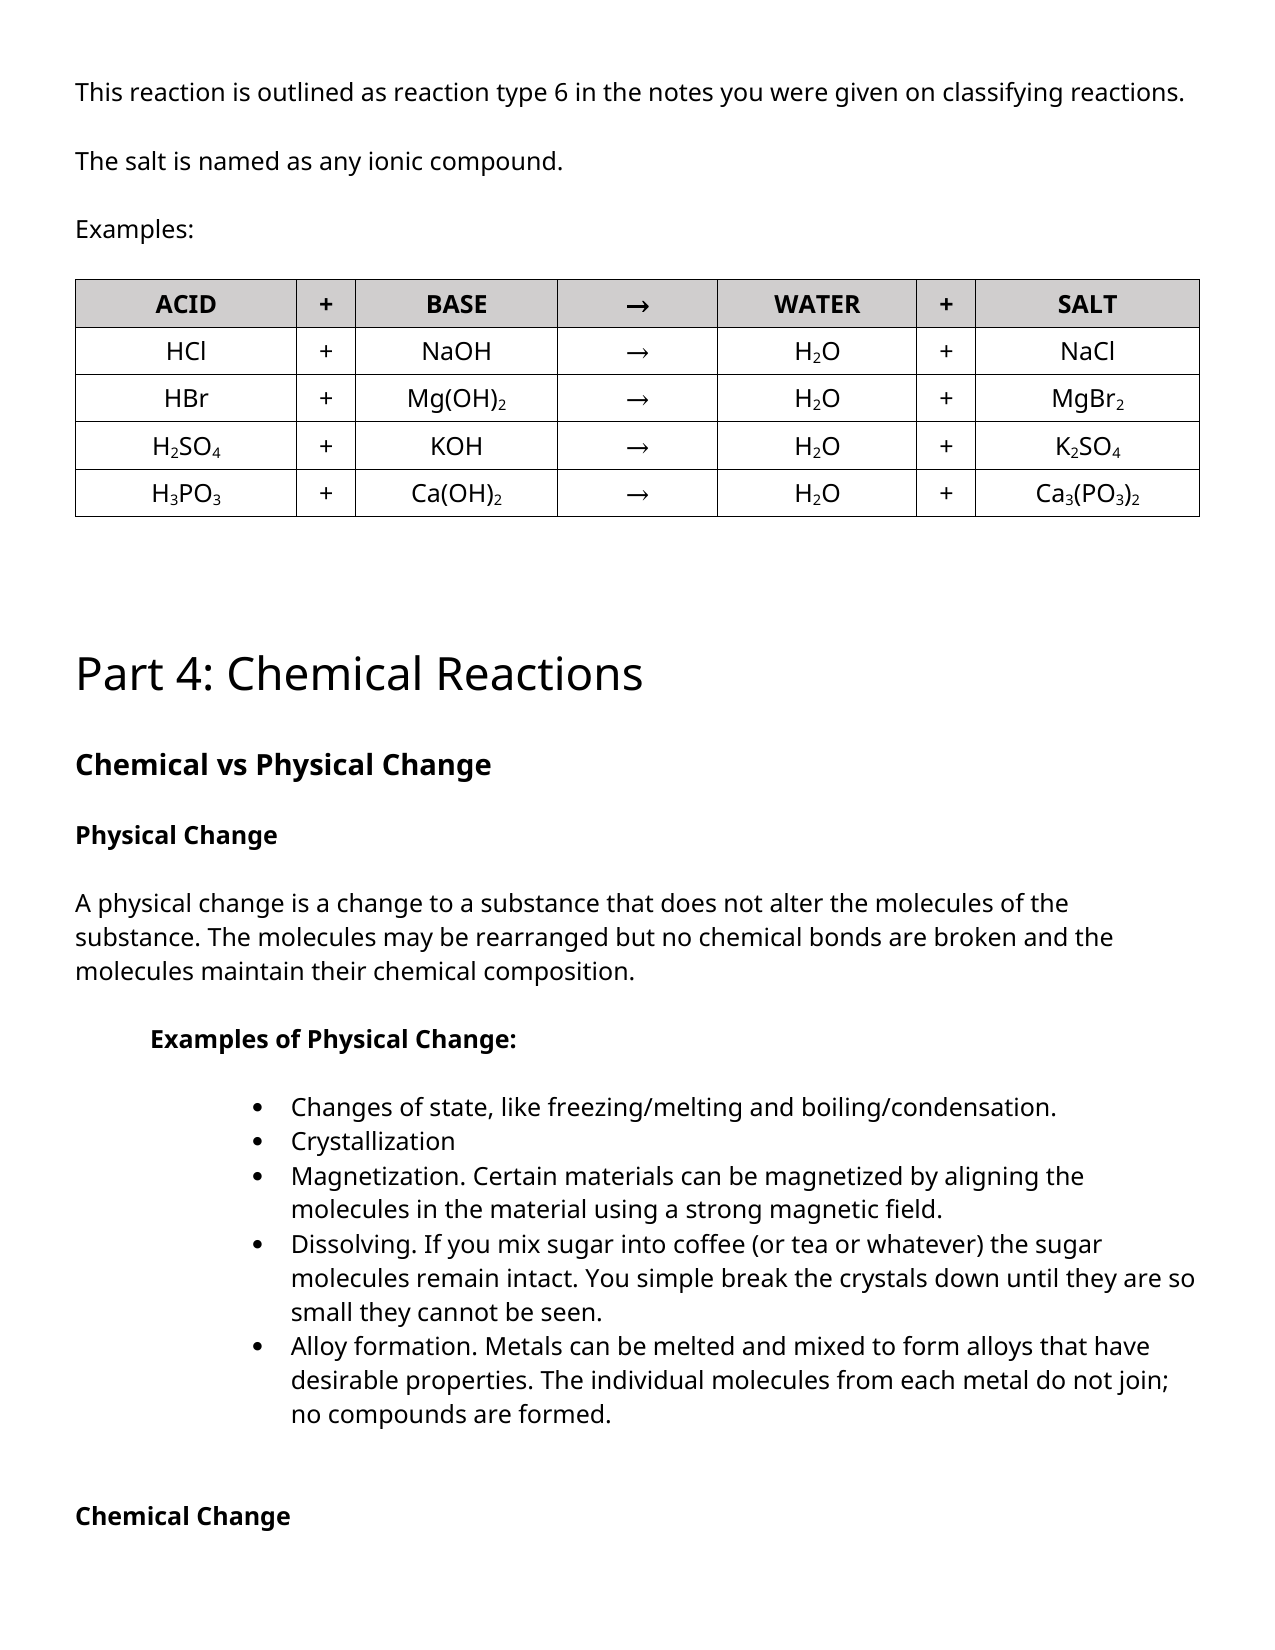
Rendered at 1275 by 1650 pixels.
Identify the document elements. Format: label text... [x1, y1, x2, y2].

table_header BASE [356, 280, 557, 327]
list Dissolving. If you mix sugar into coffee (or tea or whatever) the sugar molecules remain intact. You simple break the crystals down until they are so small they cannot be seen. [253, 1226, 1200, 1328]
table_cell + [917, 470, 975, 516]
text Chemical vs Physical Change [75, 744, 1200, 783]
text Part 4: Chemical Reactions [75, 642, 1200, 704]
table_cell HBr [76, 375, 296, 421]
list Alloy formation. Metals can be melted and mixed to form alloys that have desirable properties. The individual molecules from each metal do not join; no compounds are formed. [253, 1328, 1200, 1431]
table_cell KOH [356, 422, 557, 468]
table_cell MgBr2 [976, 375, 1199, 421]
list Changes of state, like freezing/melting and boiling/condensation. [253, 1090, 1200, 1124]
table_cell + [297, 470, 355, 516]
table_cell + [917, 422, 975, 468]
table_cell NaOH [356, 328, 557, 374]
table_cell H3PO3 [76, 470, 296, 516]
text Physical Change [75, 817, 1200, 852]
table_cell H2O [718, 470, 916, 516]
table_cell → [558, 422, 717, 468]
table_cell + [917, 328, 975, 374]
list Crystallization [253, 1124, 1200, 1158]
table_cell + [297, 375, 355, 421]
table_cell → [558, 375, 717, 421]
table_cell H2O [718, 375, 916, 421]
table_cell + [297, 422, 355, 468]
text Chemical Change [75, 1499, 1200, 1533]
table_header SALT [976, 280, 1199, 327]
text The salt is named as any ionic compound. [75, 143, 1200, 177]
table_header ACID [76, 280, 296, 327]
table_header + [297, 280, 355, 327]
table_header WATER [718, 280, 916, 327]
table_cell → [558, 470, 717, 516]
list Magnetization. Certain materials can be magnetized by aligning the molecules in the material using a strong magnetic field. [253, 1158, 1200, 1226]
table_cell H2O [718, 422, 916, 468]
table_cell Mg(OH)2 [356, 375, 557, 421]
table_cell NaCl [976, 328, 1199, 374]
table_cell + [297, 328, 355, 374]
text A physical change is a change to a substance that does not alter the molecules of the substance. The molecules may be rearranged but no chemical bonds are broken and the molecules maintain their chemical composition. [75, 886, 1200, 988]
text This reaction is outlined as reaction type 6 in the notes you were given on classifying reactions. [75, 75, 1200, 109]
table_header → [558, 280, 717, 327]
table_cell Ca(OH)2 [356, 470, 557, 516]
table_cell Ca3(PO3)2 [976, 470, 1199, 516]
table_cell → [558, 328, 717, 374]
table_cell K2SO4 [976, 422, 1199, 468]
text Examples: [75, 211, 1200, 245]
table_cell HCl [76, 328, 296, 374]
table_cell H2SO4 [76, 422, 296, 468]
table_cell H2O [718, 328, 916, 374]
table_cell + [917, 375, 975, 421]
table_header + [917, 280, 975, 327]
text Examples of Physical Change: [75, 1022, 1200, 1056]
